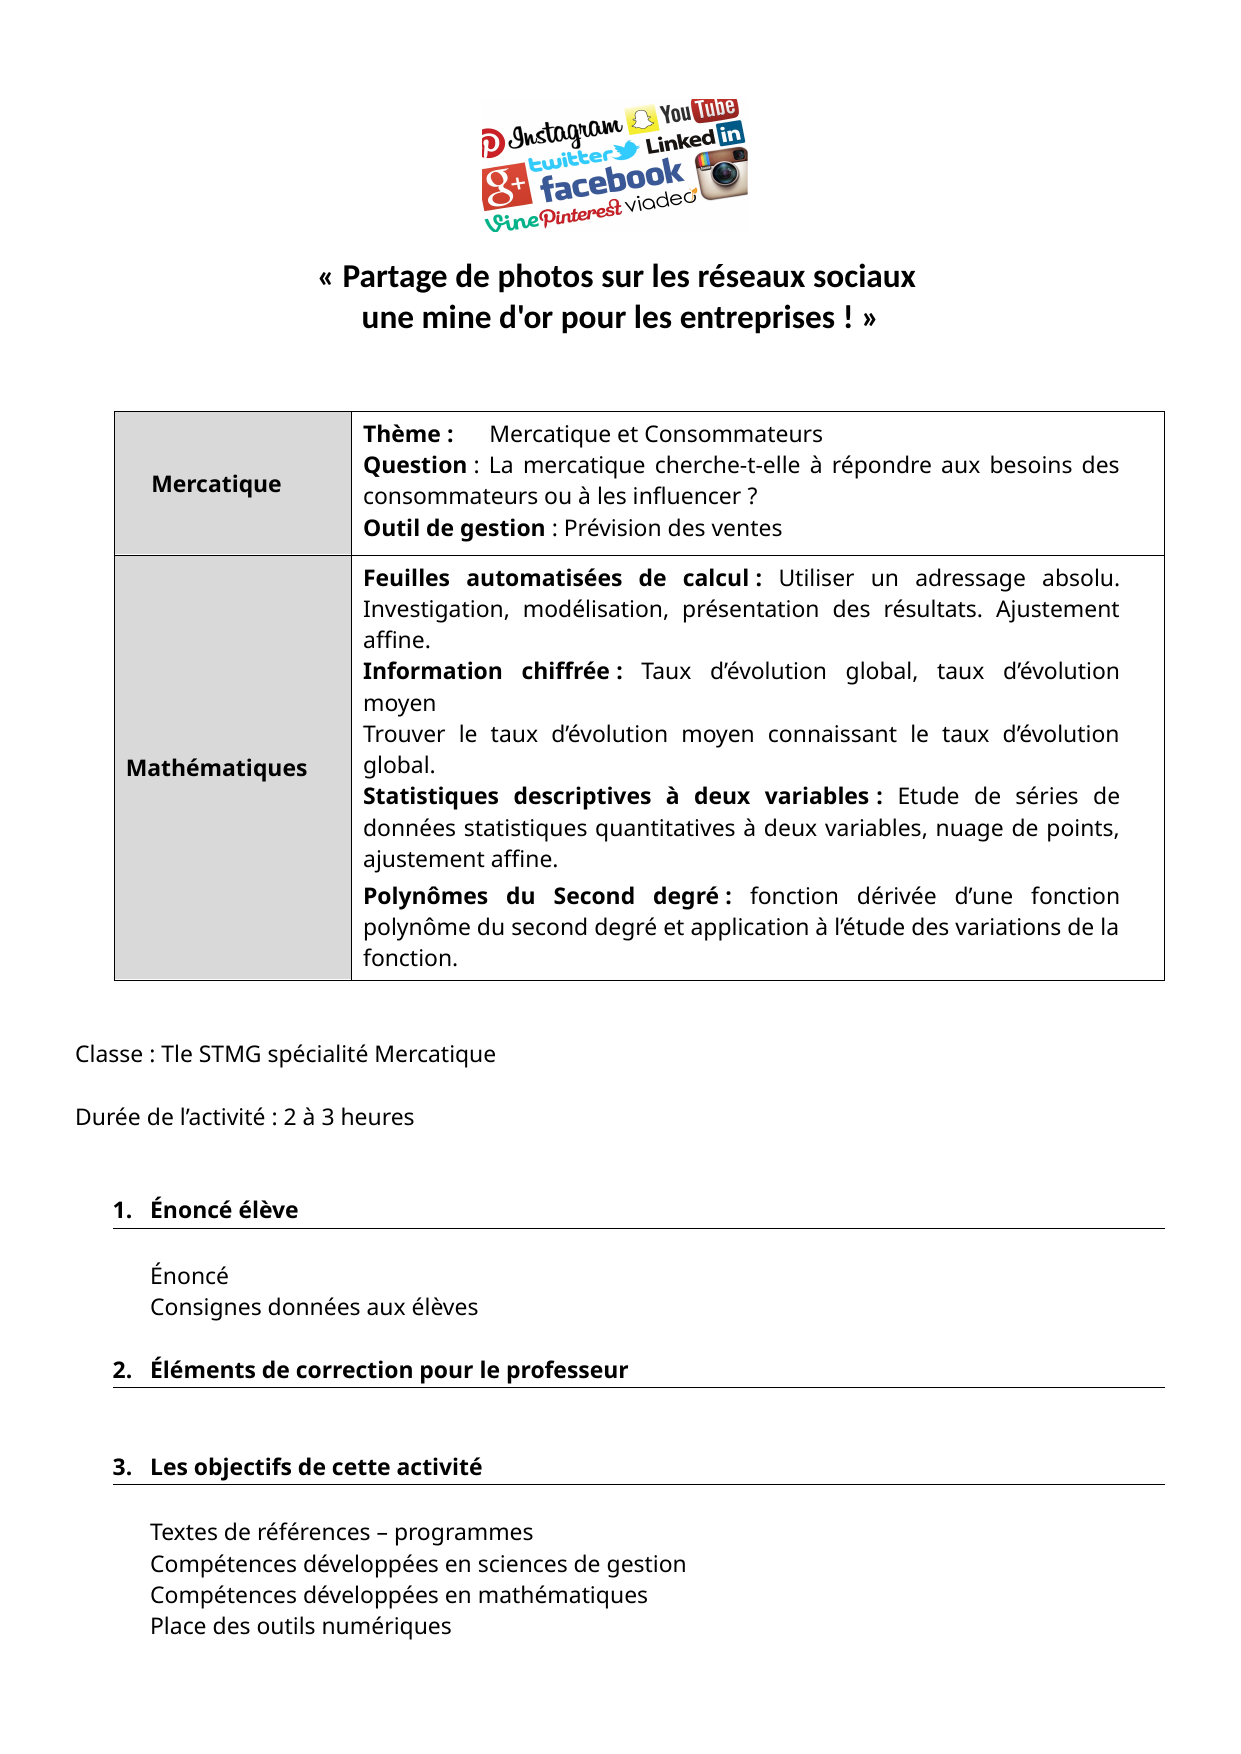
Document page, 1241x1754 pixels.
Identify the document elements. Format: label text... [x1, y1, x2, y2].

list Énoncé élève [112, 1194, 1165, 1229]
text Textes de références – programmes [150, 1516, 1165, 1547]
list Éléments de correction pour le professeur [112, 1354, 1165, 1388]
text Classe : Tle STMG spécialité Mercatique [75, 1038, 1165, 1069]
text Durée de l’activité : 2 à 3 heures [75, 1101, 1165, 1132]
table_cell Mathématiques [115, 556, 351, 979]
text Consignes données aux élèves [150, 1291, 1165, 1322]
text Place des outils numériques [150, 1610, 1165, 1641]
text Compétences développées en sciences de gestion [150, 1547, 1165, 1579]
table_header Mercatique [115, 412, 351, 554]
table_cell Feuilles automatisées de calcul : Utiliser un adressage absolu. Investigation, modélisation, présentation des résultats. Ajustement affine. Information chiffrée : Taux d’évolution global, taux d’évolution moyen Trouver le taux d’évolution moyen connaissant le taux d’évolution global. Statistiques descriptives à deux variables : Etude de séries de données statistiques quantitatives à deux variables, nuage de points, ajustement affine. Polynômes du Second degré : fonction dérivée d’une fonction polynôme du second degré et application à l’étude des variations de la fonction. [352, 556, 1164, 979]
text « Partage de photos sur les réseaux sociaux [75, 264, 1165, 293]
list Les objectifs de cette activité [112, 1451, 1165, 1485]
text Énoncé [150, 1260, 1165, 1291]
picture [482, 99, 748, 232]
text une mine d'or pour les entreprises ! » [75, 296, 1165, 337]
table_header Thème : Mercatique et Consommateurs Question : La mercatique cherche-t-elle à répondre aux besoins des consommateurs ou à les influencer ? Outil de gestion : Prévision des ventes [352, 412, 1164, 554]
text Compétences développées en mathématiques [150, 1579, 1165, 1610]
